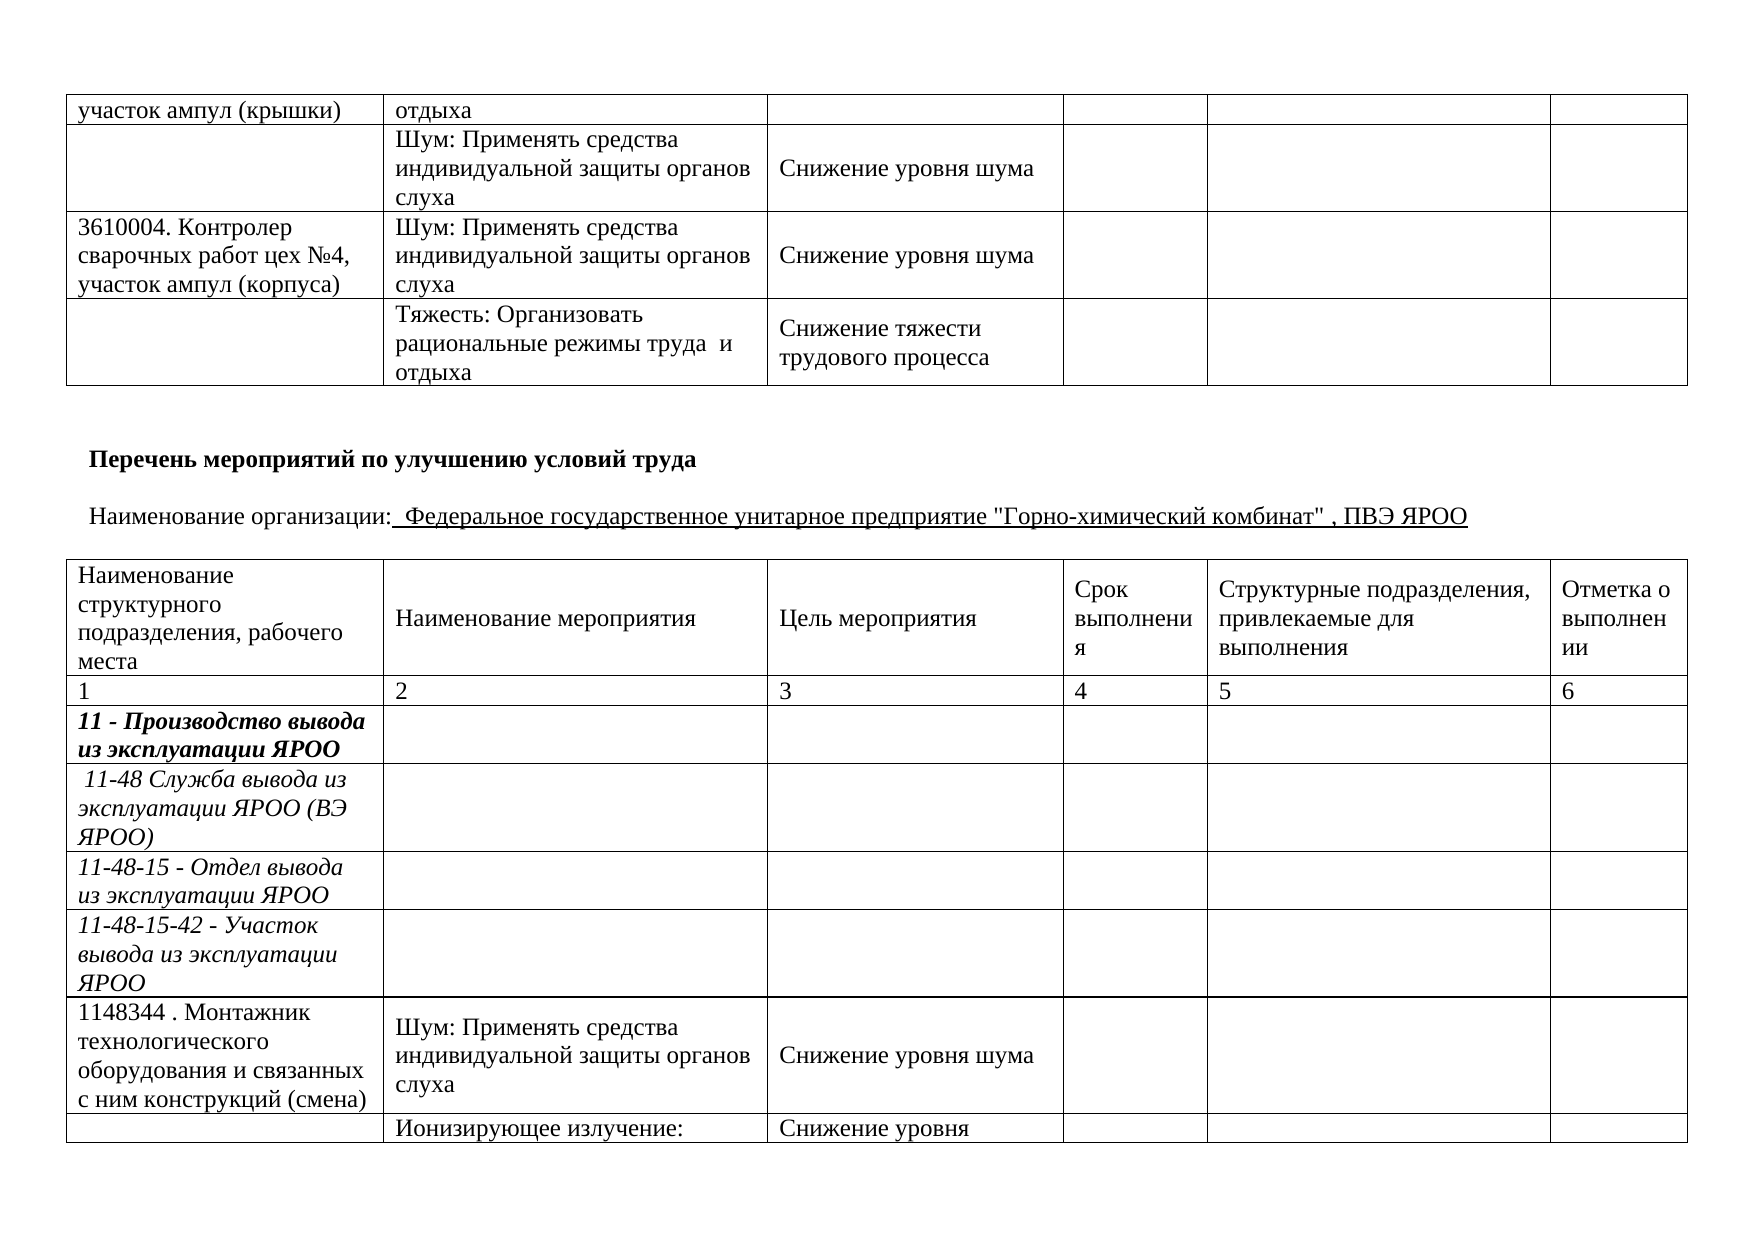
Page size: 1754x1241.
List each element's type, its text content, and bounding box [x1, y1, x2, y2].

table_cell [1208, 125, 1550, 211]
table_cell Шум: Применять средства индивидуальной защиты органов слуха [384, 125, 767, 211]
table_cell 11-48-15 - Отдел вывода из эксплуатации ЯРОО [67, 852, 383, 909]
table_cell Снижение уровня шума [768, 125, 1063, 211]
table_cell [67, 1114, 383, 1142]
table_cell [384, 764, 767, 851]
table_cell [67, 95, 383, 123]
table_cell 4 [1064, 676, 1207, 705]
table_cell [1208, 852, 1550, 909]
table_cell [1064, 95, 1207, 123]
table_cell [1208, 706, 1550, 763]
table_cell [384, 852, 767, 909]
table_cell [1208, 998, 1550, 1112]
table_cell [1551, 299, 1687, 385]
table_cell [1064, 852, 1207, 909]
table_cell [1551, 998, 1687, 1112]
table_header Наименование структурного подразделения, рабочего места [67, 560, 383, 675]
table_cell [1551, 852, 1687, 909]
table_cell [1064, 998, 1207, 1112]
table_cell [1064, 1114, 1207, 1142]
table_cell [67, 125, 383, 211]
table_cell 3 [768, 676, 1063, 705]
table_header Наименование мероприятия [384, 560, 767, 675]
table_cell [1551, 1114, 1687, 1142]
table_header Отметка о выполнении [1551, 560, 1687, 675]
table_cell [1064, 125, 1207, 211]
table_cell [1064, 706, 1207, 763]
table_cell [384, 910, 767, 996]
text Наименование организации: , ПВЭ ЯРОО [89, 501, 1665, 530]
table_cell Снижение тяжести трудового процесса [768, 299, 1063, 385]
table_cell [768, 910, 1063, 996]
table_cell [1551, 910, 1687, 996]
table_cell Снижение уровня шума [768, 998, 1063, 1112]
table_cell 11-48-15-42 - Участок вывода из эксплуатации ЯРОО [67, 910, 383, 996]
table_cell [1208, 910, 1550, 996]
table_cell [1551, 125, 1687, 211]
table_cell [384, 1114, 767, 1142]
table_cell [1551, 706, 1687, 763]
table_cell [1064, 764, 1207, 851]
table_cell [1064, 910, 1207, 996]
table_header Срок выполнения [1064, 560, 1207, 675]
table_cell Тяжесть: Организовать рациональные режимы труда и отдыха [384, 299, 767, 385]
table_cell 5 [1208, 676, 1550, 705]
table_cell [1064, 212, 1207, 298]
table_cell [1551, 212, 1687, 298]
text Перечень мероприятий по улучшению условий труда [89, 444, 1665, 473]
table_cell 11 - Производство вывода из эксплуатации ЯРОО [67, 706, 383, 763]
table_cell 1148344 . Монтажник технологического оборудования и связанных с ним конструкций (смена) [67, 998, 383, 1112]
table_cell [768, 1114, 1063, 1142]
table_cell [768, 95, 1063, 123]
table_cell 11-48 Служба вывода из эксплуатации ЯРОО (ВЭ ЯРОО) [67, 764, 383, 851]
table_cell [768, 852, 1063, 909]
table_cell [1064, 299, 1207, 385]
table_cell Шум: Применять средства индивидуальной защиты органов слуха [384, 212, 767, 298]
table_cell [384, 706, 767, 763]
table_cell [1208, 1114, 1550, 1142]
table_cell 1 [67, 676, 383, 705]
table_cell [1208, 299, 1550, 385]
table_cell [768, 706, 1063, 763]
table_cell [1551, 764, 1687, 851]
table_cell 2 [384, 676, 767, 705]
table_cell Шум: Применять средства индивидуальной защиты органов слуха [384, 998, 767, 1112]
table_cell [1208, 212, 1550, 298]
table_header Цель мероприятия [768, 560, 1063, 675]
table_cell 3610004. Контролер сварочных работ цех №4, участок ампул (корпуса) [67, 212, 383, 298]
table_cell [67, 299, 383, 385]
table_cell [384, 95, 767, 123]
table_cell Снижение уровня шума [768, 212, 1063, 298]
table_cell [1551, 95, 1687, 123]
table_cell 6 [1551, 676, 1687, 705]
table_cell [1208, 95, 1550, 123]
table_cell [1208, 764, 1550, 851]
table_cell [768, 764, 1063, 851]
table_header Структурные подразделения, привлекаемые для выполнения [1208, 560, 1550, 675]
